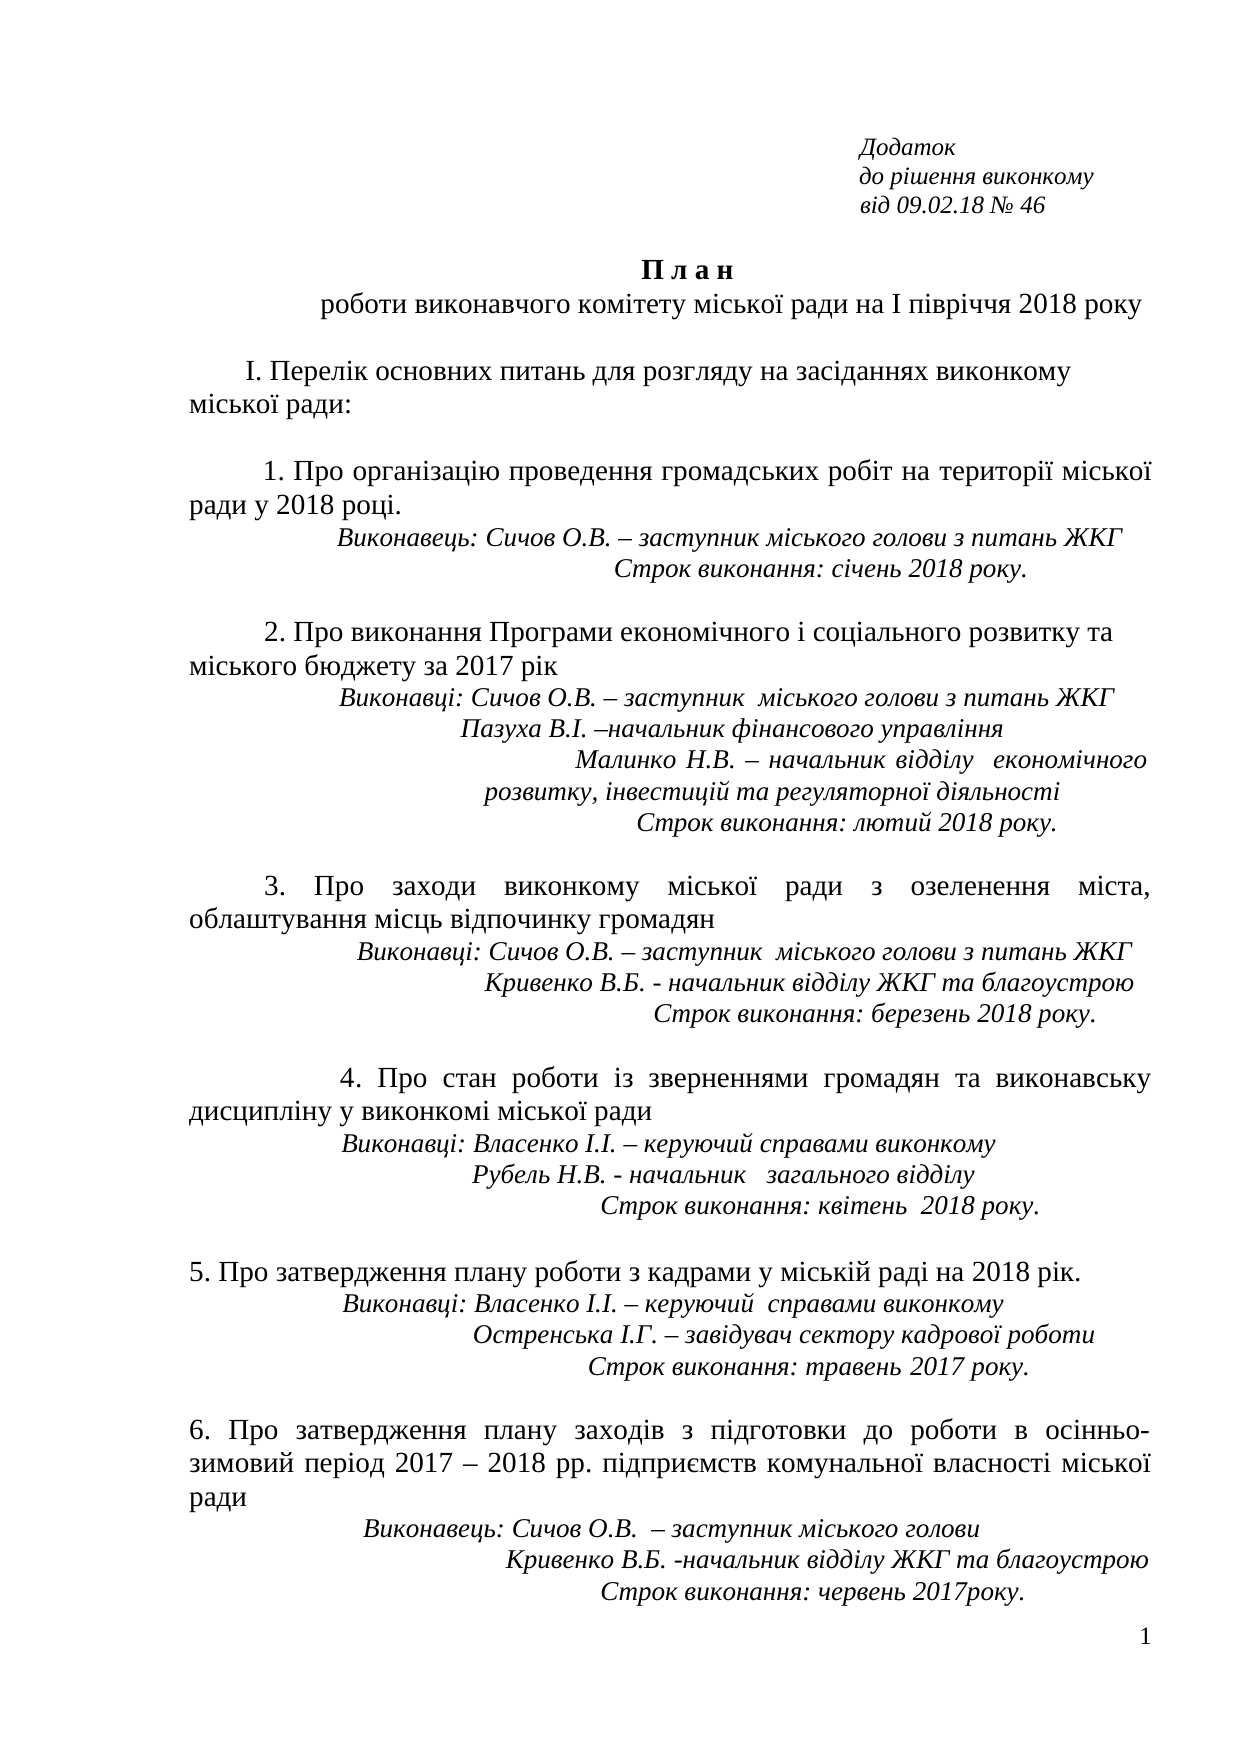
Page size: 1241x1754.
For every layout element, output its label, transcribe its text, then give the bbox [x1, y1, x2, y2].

text Виконавець: Сичов О.В. – заступник міського голови [189, 1512, 1152, 1544]
text від 09.02.18 № 46 [189, 190, 1152, 219]
text Виконавець: Сичов О.В. – заступник міського голови з питань ЖКГ [189, 521, 1152, 552]
text роботи виконавчого комітету міської ради на І півріччя 2018 року [189, 286, 1152, 319]
text 3. Про заходи виконкому міської ради з озеленення міста, облаштування місць відпочинку громадян [189, 868, 1152, 935]
text Додаток [779, 132, 1152, 161]
text до рішення виконкому [853, 161, 1152, 190]
text Строк виконання: березень 2018 року. [189, 997, 1152, 1028]
text Строк виконання: січень 2018 року. [245, 552, 1152, 583]
text 4. Про стан роботи із зверненнями громадян та виконавську дисципліну у виконкомі міської ради [189, 1060, 1152, 1127]
text Остренська І.Г. – завідувач сектору кадрової роботи [189, 1318, 1152, 1349]
text 5. Про затвердження плану роботи з кадрами у міській раді на 2018 рік. [189, 1254, 1152, 1287]
text 6. Про затвердження плану заходів з підготовки до роботи в осінньо-зимовий період 2017 – 2018 рр. підприємств комунальної власності міської ради [189, 1412, 1152, 1512]
text Рубель Н.В. - начальник загального відділу [189, 1158, 1152, 1189]
text І. Перелік основних питань для розгляду на засіданнях виконкому міської ради: [189, 353, 1152, 420]
text Пазуха В.І. –начальник фінансового управління [204, 712, 1152, 743]
text Кривенко В.Б. - начальник відділу ЖКГ та благоустрою [189, 966, 1152, 997]
text Виконавці: Власенко І.І. – керуючий справами виконкому [189, 1127, 1152, 1158]
text 2. Про виконання Програми економічного і соціального розвитку та міського бюджету за 2017 рік [189, 614, 1152, 681]
text Строк виконання: квітень 2018 року. [189, 1189, 1152, 1220]
text П л а н [189, 252, 1152, 286]
text Виконавці: Сичов О.В. – заступник міського голови з питань ЖКГ [189, 935, 1152, 966]
text Малинко Н.В. – начальник відділу економічного розвитку, інвестицій та регуляторної діяльності [204, 743, 1152, 806]
text Строк виконання: лютий 2018 року. [204, 806, 1152, 837]
text Строк виконання: травень 2017 року. [189, 1349, 1152, 1381]
text Виконавці: Сичов О.В. – заступник міського голови з питань ЖКГ [204, 681, 1152, 712]
text Кривенко В.Б. -начальник відділу ЖКГ та благоустрою [189, 1544, 1152, 1575]
text Виконавці: Власенко І.І. – керуючий справами виконкому [189, 1287, 1152, 1318]
text 1. Про організацію проведення громадських робіт на території міської ради у 2018 році. [189, 453, 1152, 521]
text Строк виконання: червень 2017року. [189, 1575, 1152, 1606]
